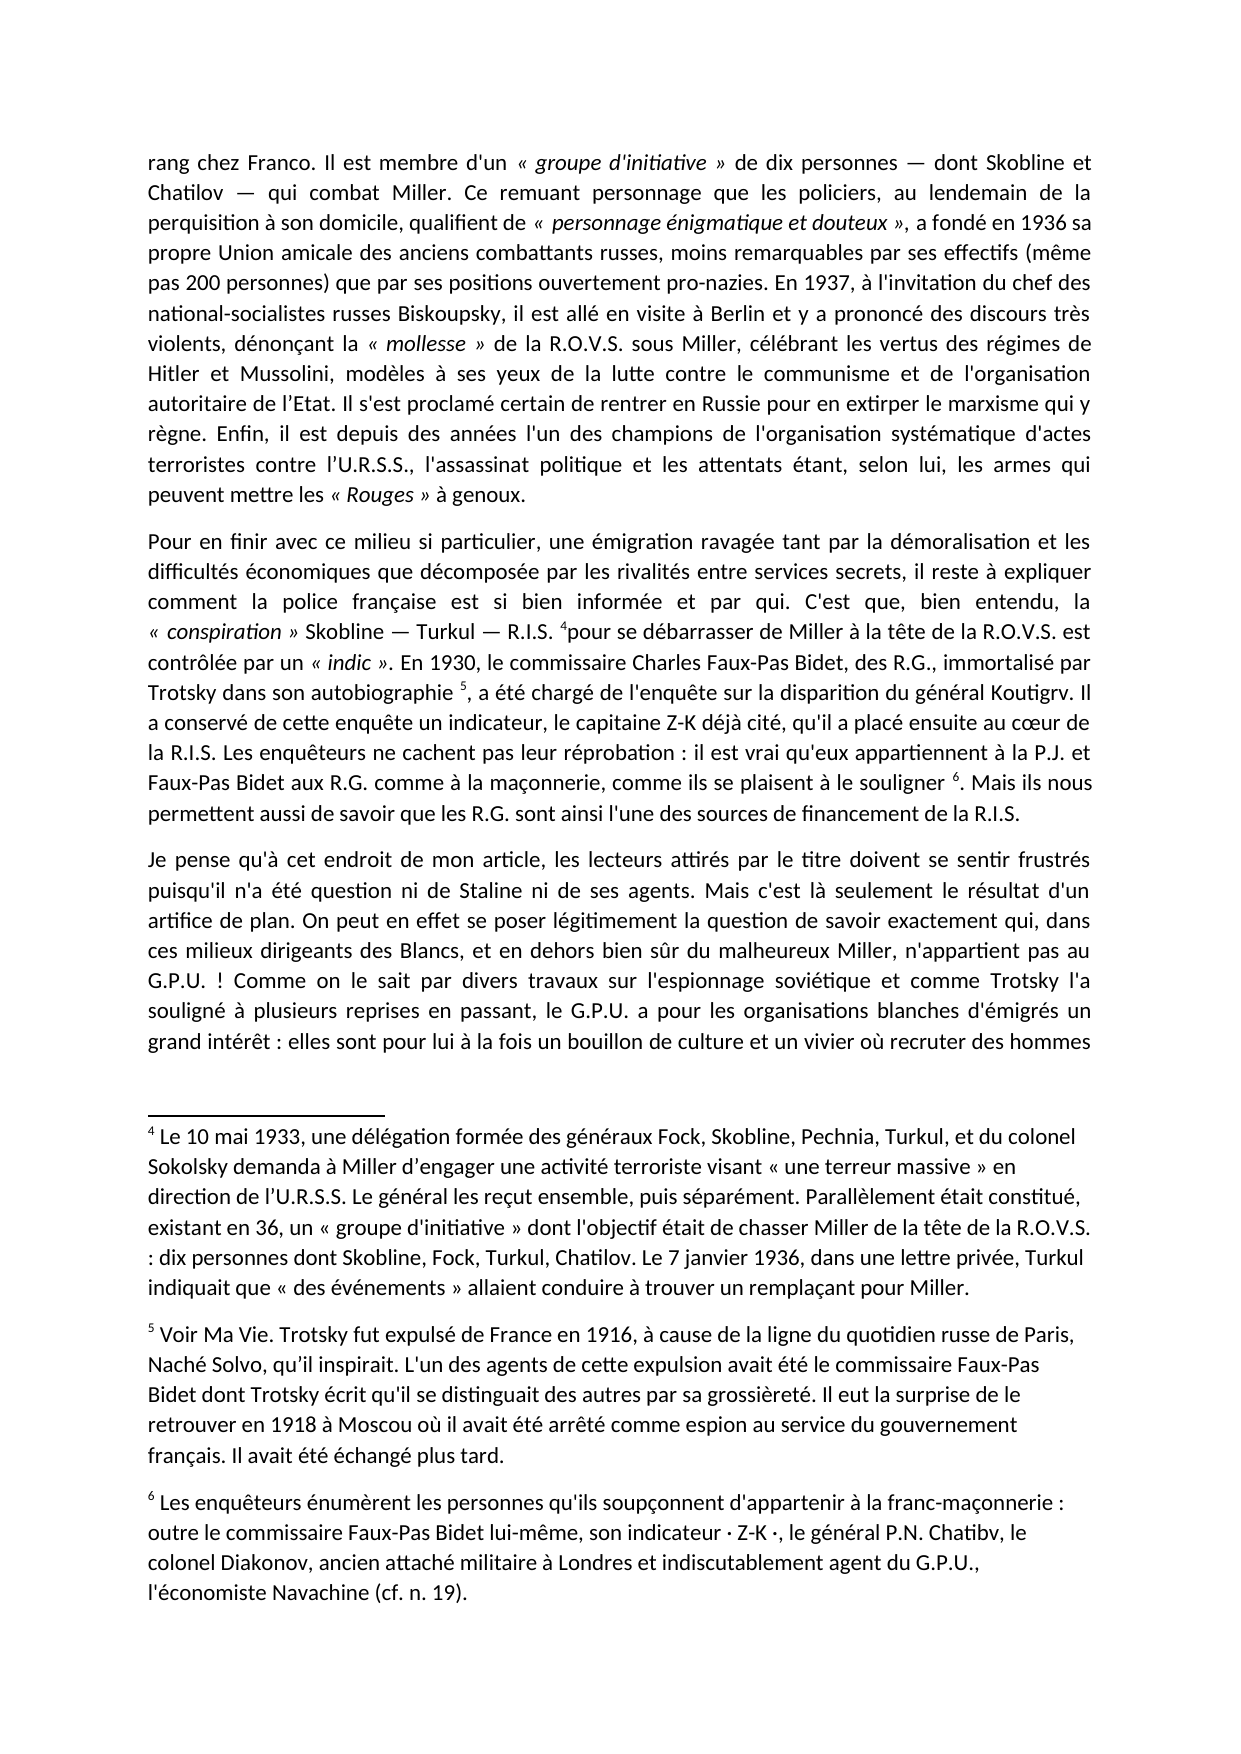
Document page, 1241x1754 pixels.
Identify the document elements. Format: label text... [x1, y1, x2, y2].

text Je pense qu'à cet endroit de mon article, les lecteurs attirés par le titre doivent se sentir frustrés puisqu'il n'a été question ni de Staline ni de ses agents. Mais c'est là seulement le résultat d'un artifice de plan. On peut en effet se poser légitimement la question de savoir exactement qui, dans ces milieux dirigeants des Blancs, et en dehors bien sûr du malheureux Miller, n'appartient pas au G.P.U. ! Comme on le sait par divers travaux sur l'espionnage soviétique et comme Trotsky l'a souligné à plusieurs reprises en passant, le G.P.U. a pour les organisations blanches d'émigrés un grand intérêt : elles sont pour lui à la fois un bouillon de culture et un vivier où recruter des hommes prêts à tout qu'il pourra utiliser contre ses véritables ennemis, les oppositionnels. Il y a bien longtemps en effet que les Blancs en eux-mêmes ne comptent plus. [148, 846, 1093, 1055]
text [148, 148, 1093, 508]
text Pour en finir avec ce milieu si particulier, une émigration ravagée tant par la démoralisation et les difficultés économiques que décomposée par les rivalités entre services secrets, il reste à expliquer comment la police française est si bien informée et par qui. C'est que, bien entendu, la « conspiration » Skobline — Turkul — R.I.S. pour se débarrasser de Miller à la tête de la R.O.V.S. est contrôlée par un « indic ». En 1930, le commissaire Charles Faux-Pas Bidet, des R.G., immortalisé par Trotsky dans son autobiographie , a été chargé de l'enquête sur la disparition du général Koutigrv. Il a conservé de cette enquête un indicateur, le capitaine Z-K déjà cité, qu'il a placé ensuite au cœur de la R.I.S. Les enquêteurs ne cachent pas leur réprobation : il est vrai qu'eux appartiennent à la P.J. et Faux-Pas Bidet aux R.G. comme à la maçonnerie, comme ils se plaisent à le souligner . Mais ils nous permettent aussi de savoir que les R.G. sont ainsi l'une des sources de financement de la R.I.S. [148, 527, 1093, 827]
